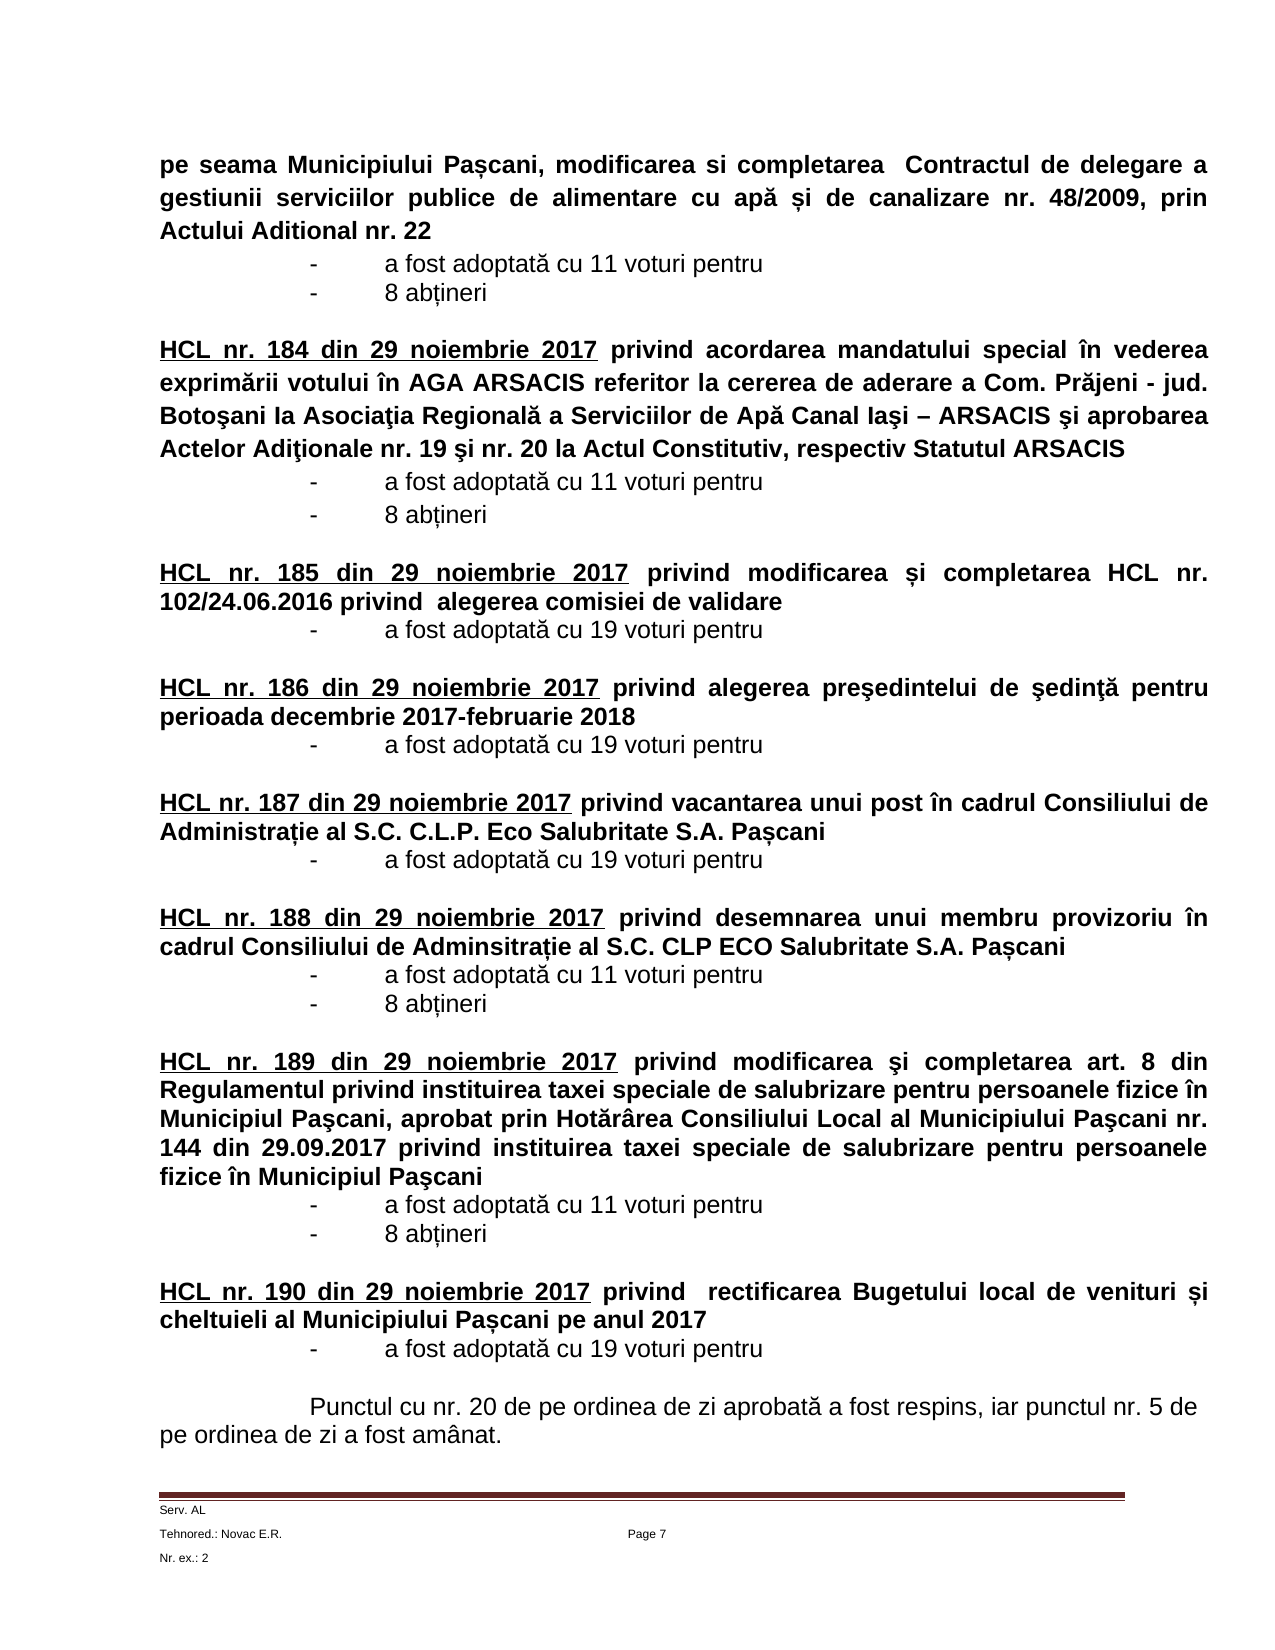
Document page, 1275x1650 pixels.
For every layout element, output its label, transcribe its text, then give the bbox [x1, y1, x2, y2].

text HCL nr. 185 din 29 noiembrie 2017 privind modificarea și completarea HCL nr. 102/24.06.2016 privind alegerea comisiei de validare [159, 558, 1209, 615]
list 8 abțineri [234, 1219, 1209, 1248]
text HCL nr. 186 din 29 noiembrie 2017 privind alegerea preşedintelui de şedinţă pentru perioada decembrie 2017-februarie 2018 [159, 673, 1209, 730]
list Punctul cu nr. 20 de pe ordinea de zi aprobată a fost respins, iar punctul nr. 5 de pe ordinea de zi a fost amânat. [159, 1392, 1200, 1449]
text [159, 150, 1209, 245]
list a fost adoptată cu 19 voturi pentru [234, 615, 1209, 644]
list a fost adoptată cu 19 voturi pentru [234, 730, 1209, 759]
list a fost adoptată cu 11 voturi pentru [234, 467, 1209, 496]
list 8 abțineri [234, 278, 1209, 307]
text HCL nr. 184 din 29 noiembrie 2017 privind acordarea mandatului special în vederea exprimării votului în AGA ARSACIS referitor la cererea de aderare a Com. Prăjeni - jud. Botoşani Ia Asociaţia Regională a Serviciilor de Apă Canal Iaşi – ARSACIS şi aprobarea Actelor Adiţionale nr. 19 şi nr. 20 la Actul Constitutiv, respectiv Statutul ARSACIS [159, 430, 1209, 463]
text HCL nr. 184 din 29 noiembrie 2017 privind acordarea mandatului special în vederea exprimării votului în AGA ARSACIS referitor la cererea de aderare a Com. Prăjeni - jud. Botoşani Ia Asociaţia Regională a Serviciilor de Apă Canal Iaşi – ARSACIS şi aprobarea Actelor Adiţionale nr. 19 şi nr. 20 la Actul Constitutiv, respectiv Statutul ARSACIS [159, 335, 1209, 368]
text HCL nr. 187 din 29 noiembrie 2017 privind vacantarea unui post în cadrul Consiliului de Administrație al S.C. C.L.P. Eco Salubritate S.A. Pașcani [159, 788, 1209, 845]
list a fost adoptată cu 11 voturi pentru [234, 249, 1209, 278]
list a fost adoptată cu 19 voturi pentru [234, 1334, 1209, 1363]
list a fost adoptată cu 19 voturi pentru [234, 845, 1209, 874]
list 8 abțineri [234, 500, 1209, 529]
text HCL nr. 190 din 29 noiembrie 2017 privind rectificarea Bugetului local de venituri și cheltuieli al Municipiului Pașcani pe anul 2017 [159, 1277, 1209, 1334]
text HCL nr. 189 din 29 noiembrie 2017 privind modificarea şi completarea art. 8 din Regulamentul privind instituirea taxei speciale de salubrizare pentru persoanele fizice în Municipiul Paşcani, aprobat prin Hotărârea Consiliului Local al Municipiului Paşcani nr. 144 din 29.09.2017 privind instituirea taxei speciale de salubrizare pentru persoanele fizice în Municipiul Paşcani [159, 1047, 1209, 1190]
list a fost adoptată cu 11 voturi pentru [234, 960, 1209, 989]
text HCL nr. 188 din 29 noiembrie 2017 privind desemnarea unui membru provizoriu în cadrul Consiliului de Adminsitrație al S.C. CLP ECO Salubritate S.A. Pașcani [159, 903, 1209, 960]
list a fost adoptată cu 11 voturi pentru [234, 1190, 1209, 1219]
list 8 abțineri [234, 989, 1209, 1018]
